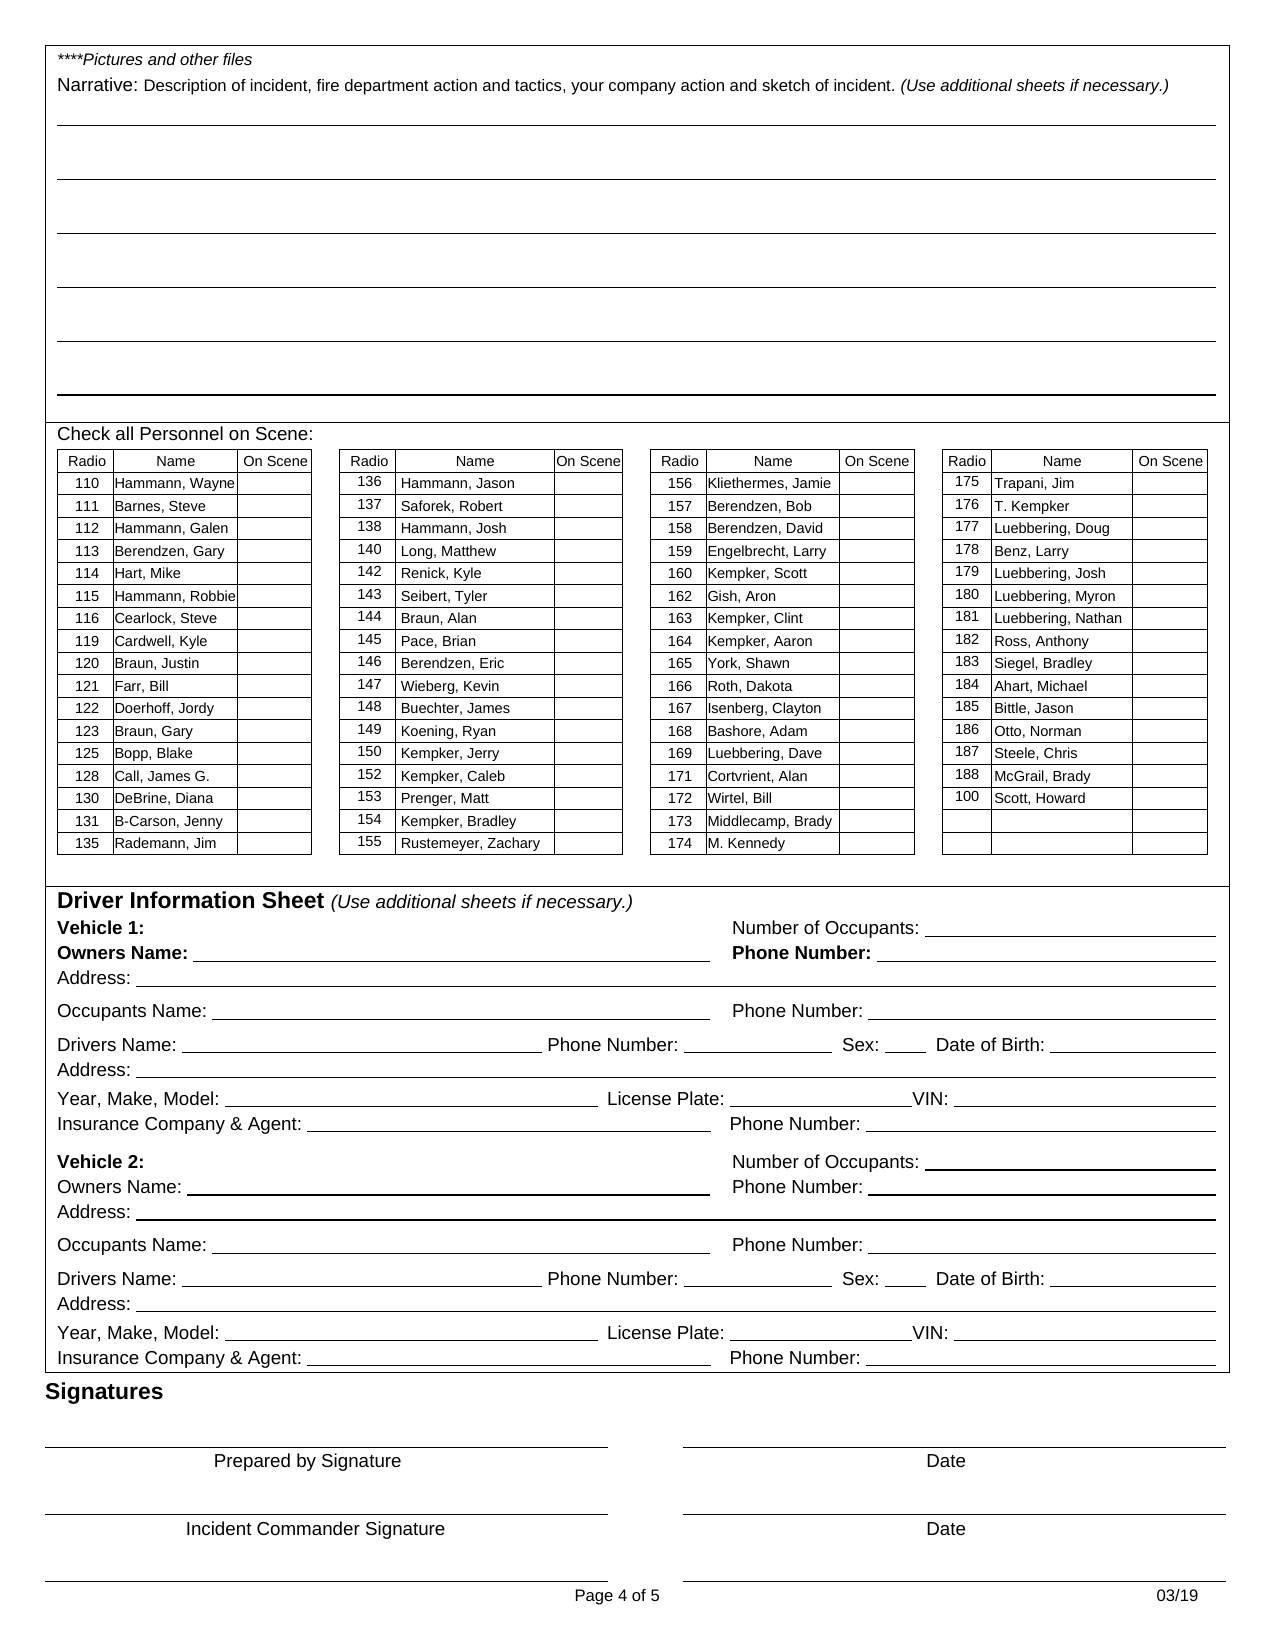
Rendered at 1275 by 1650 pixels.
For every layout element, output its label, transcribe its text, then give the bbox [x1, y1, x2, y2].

table_cell Check all Personnel on Scene: [46, 423, 1229, 886]
table_cell Vehicle 2: Number of Occupants: Owners Name: Phone Number: Address: Occupants Name: Phone Number: Drivers Name: Phone Number: Sex: Date of Birth: Address: Year, Make, Model: License Plate: VIN: Insurance Company & Agent: Phone Number: [46, 1147, 1229, 1372]
table_cell Driver Information Sheet (Use additional sheets if necessary.) Vehicle 1: Number of Occupants: Owners Name: Phone Number: Address: Occupants Name: Phone Number: Drivers Name: Phone Number: Sex: Date of Birth: Address: Year, Make, Model: License Plate: VIN: Insurance Company & Agent: Phone Number: [46, 887, 1229, 1147]
text Incident Commander Signature Date [45, 1517, 1230, 1539]
text Signatures [45, 1378, 1230, 1404]
text Prepared by Signature Date [45, 1450, 1230, 1472]
table_cell ****Pictures and other files Narrative: Description of incident, fire department action and tactics, your company action and sketch of incident. (Use additional sheets if necessary.) [46, 46, 1229, 422]
